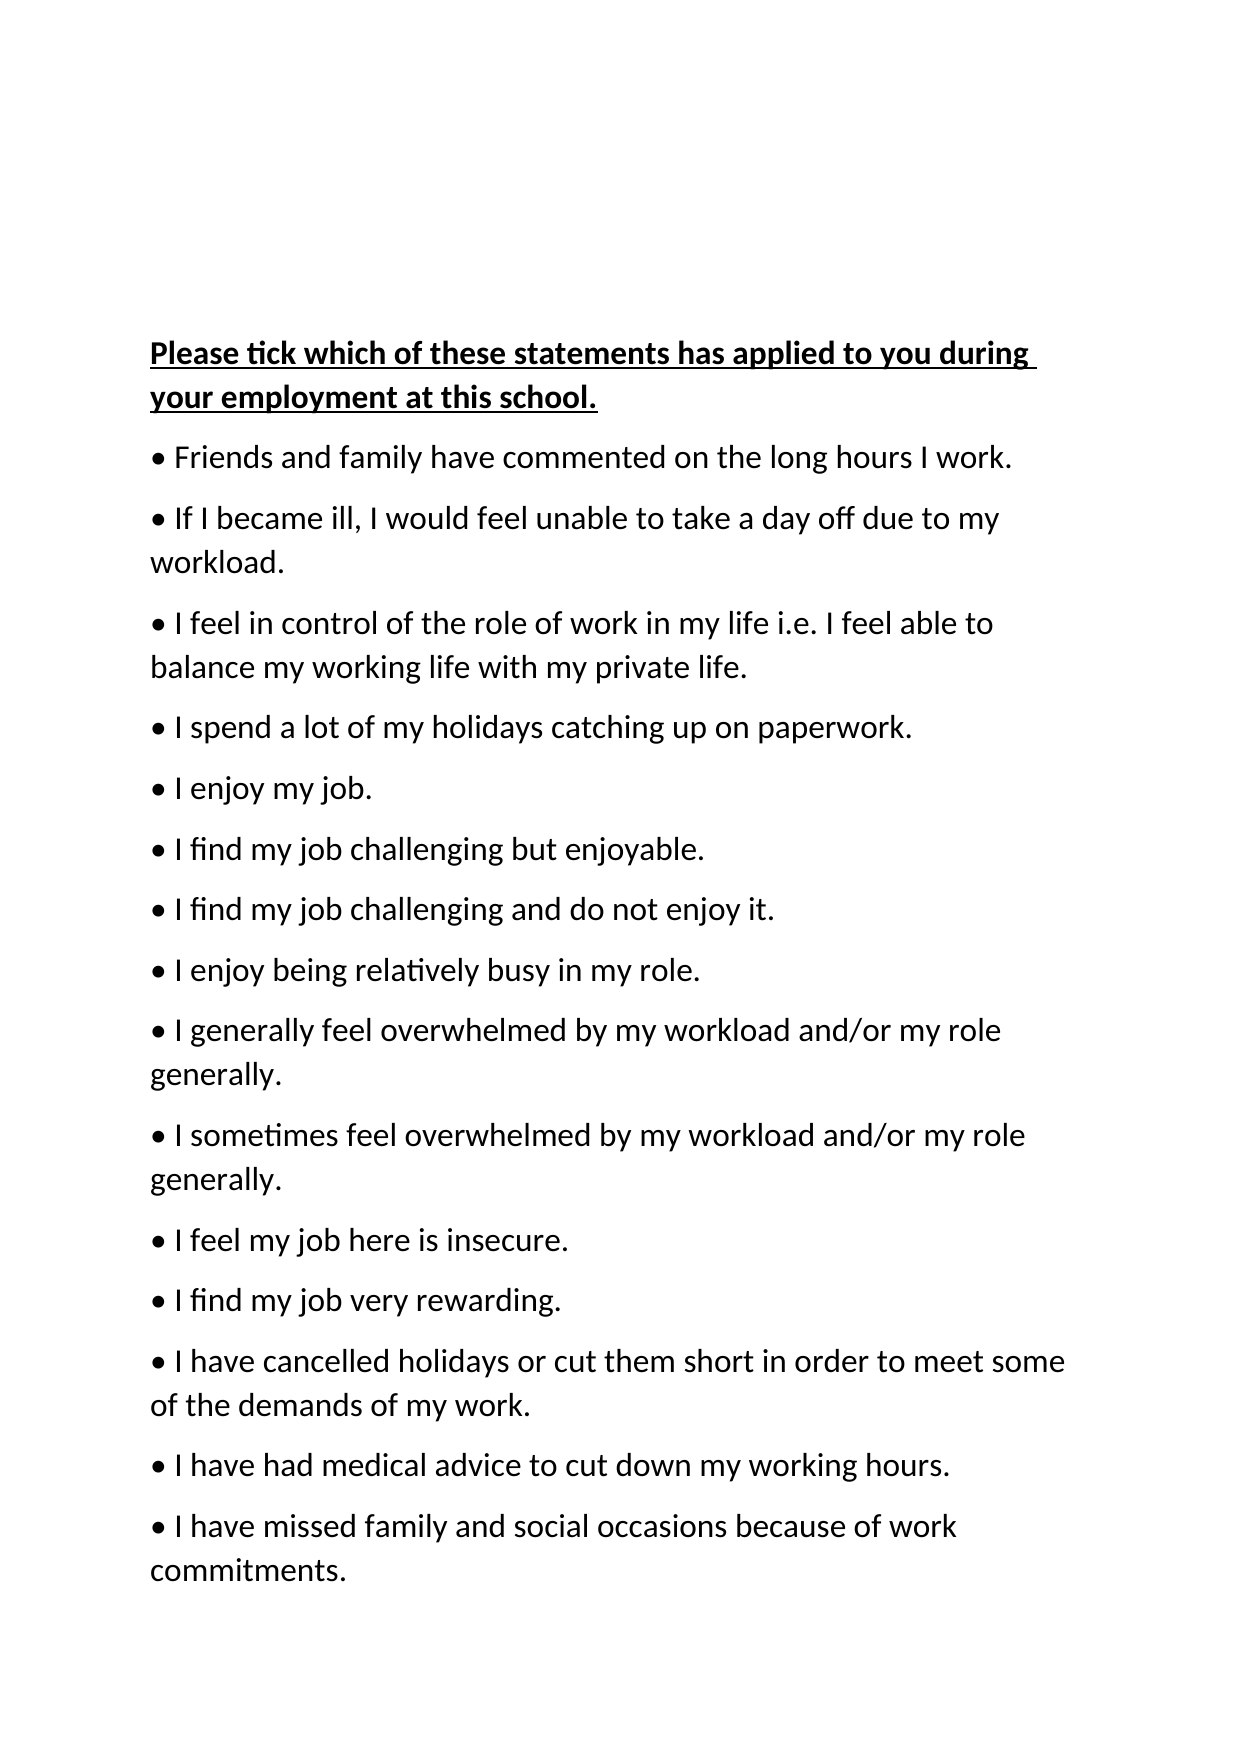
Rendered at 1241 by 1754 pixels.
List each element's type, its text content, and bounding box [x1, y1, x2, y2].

text • I sometimes feel overwhelmed by my workload and/or my role generally. [150, 1114, 1090, 1199]
text • I have missed family and social occasions because of work commitments. [150, 1505, 1090, 1590]
text • Friends and family have commented on the long hours I work. [150, 436, 1090, 477]
text • I spend a lot of my holidays catching up on paperwork. [150, 706, 1090, 747]
text • I enjoy being relatively busy in my role. [150, 949, 1090, 989]
text • I find my job challenging and do not enjoy it. [150, 888, 1090, 929]
text • I find my job challenging but enjoyable. [150, 827, 1090, 868]
text • I have had medical advice to cut down my working hours. [150, 1444, 1090, 1485]
text • I feel my job here is insecure. [150, 1218, 1090, 1259]
text Please tick which of these statements has applied to you during your employment at this school. [150, 332, 1090, 417]
text • I generally feel overwhelmed by my workload and/or my role generally. [150, 1009, 1090, 1094]
text • I have cancelled holidays or cut them short in order to meet some of the demands of my work. [150, 1340, 1090, 1424]
text • If I became ill, I would feel unable to take a day off due to my workload. [150, 497, 1090, 582]
text • I find my job very rewarding. [150, 1279, 1090, 1320]
text • I feel in control of the role of work in my life i.e. I feel able to balance my working life with my private life. [150, 602, 1090, 686]
text • I enjoy my job. [150, 767, 1090, 808]
